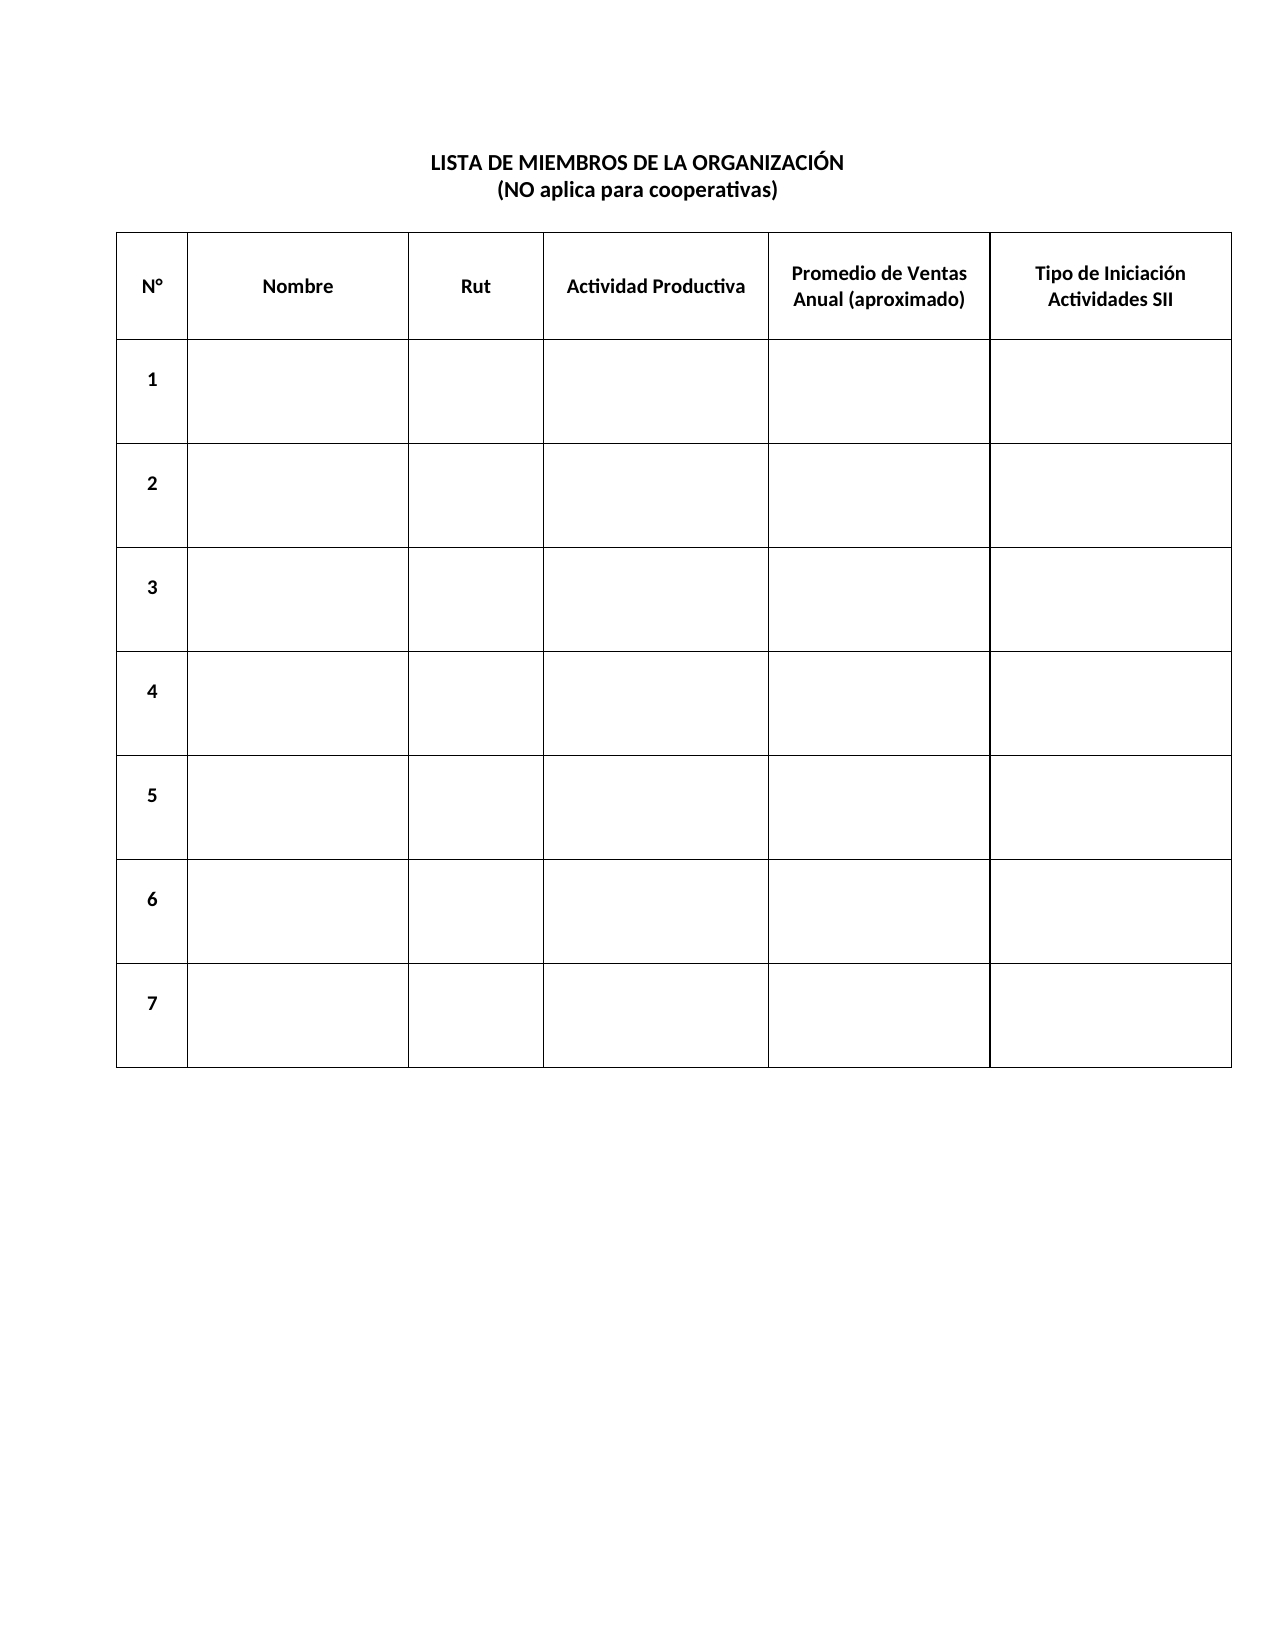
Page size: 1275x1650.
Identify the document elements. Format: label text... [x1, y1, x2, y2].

table_cell [188, 652, 408, 755]
table_cell [544, 964, 768, 1067]
table_cell 6 [117, 860, 187, 963]
text LISTA DE MIEMBROS DE LA ORGANIZACIÓN [177, 148, 1098, 176]
table_cell 5 [117, 756, 187, 859]
table_header Rut [409, 233, 543, 339]
table_cell [409, 756, 543, 859]
table_cell [188, 548, 408, 651]
table_cell [991, 340, 1231, 443]
table_header Nombre [188, 233, 408, 339]
table_cell 4 [117, 652, 187, 755]
table_cell 2 [117, 444, 187, 547]
table_cell [544, 756, 768, 859]
table_cell [188, 756, 408, 859]
table_cell 1 [117, 340, 187, 443]
table_header Actividad Productiva [544, 233, 768, 339]
table_cell [188, 860, 408, 963]
table_cell [188, 964, 408, 1067]
table_cell [409, 548, 543, 651]
table_header N° [117, 233, 187, 339]
table_cell [544, 340, 768, 443]
table_cell [544, 652, 768, 755]
table_cell [769, 964, 989, 1067]
table_cell [769, 444, 989, 547]
table_cell [991, 652, 1231, 755]
table_cell [409, 964, 543, 1067]
text (NO aplica para cooperativas) [177, 176, 1098, 204]
table_cell [991, 860, 1231, 963]
table_cell [188, 340, 408, 443]
table_cell [188, 444, 408, 547]
table_header Promedio de Ventas Anual (aproximado) [769, 233, 989, 339]
table_cell 3 [117, 548, 187, 651]
table_cell [544, 860, 768, 963]
table_cell [409, 652, 543, 755]
table_cell [544, 444, 768, 547]
table_cell [991, 548, 1231, 651]
table_cell [991, 964, 1231, 1067]
table_cell [544, 548, 768, 651]
table_cell [409, 444, 543, 547]
table_cell [769, 340, 989, 443]
table_cell [769, 652, 989, 755]
table_cell [409, 860, 543, 963]
table_cell [769, 860, 989, 963]
table_cell [769, 756, 989, 859]
table_cell [991, 444, 1231, 547]
table_cell [991, 756, 1231, 859]
table_cell 7 [117, 964, 187, 1067]
table_cell [409, 340, 543, 443]
table_cell [769, 548, 989, 651]
table_header Tipo de Iniciación Actividades SII [991, 233, 1231, 339]
